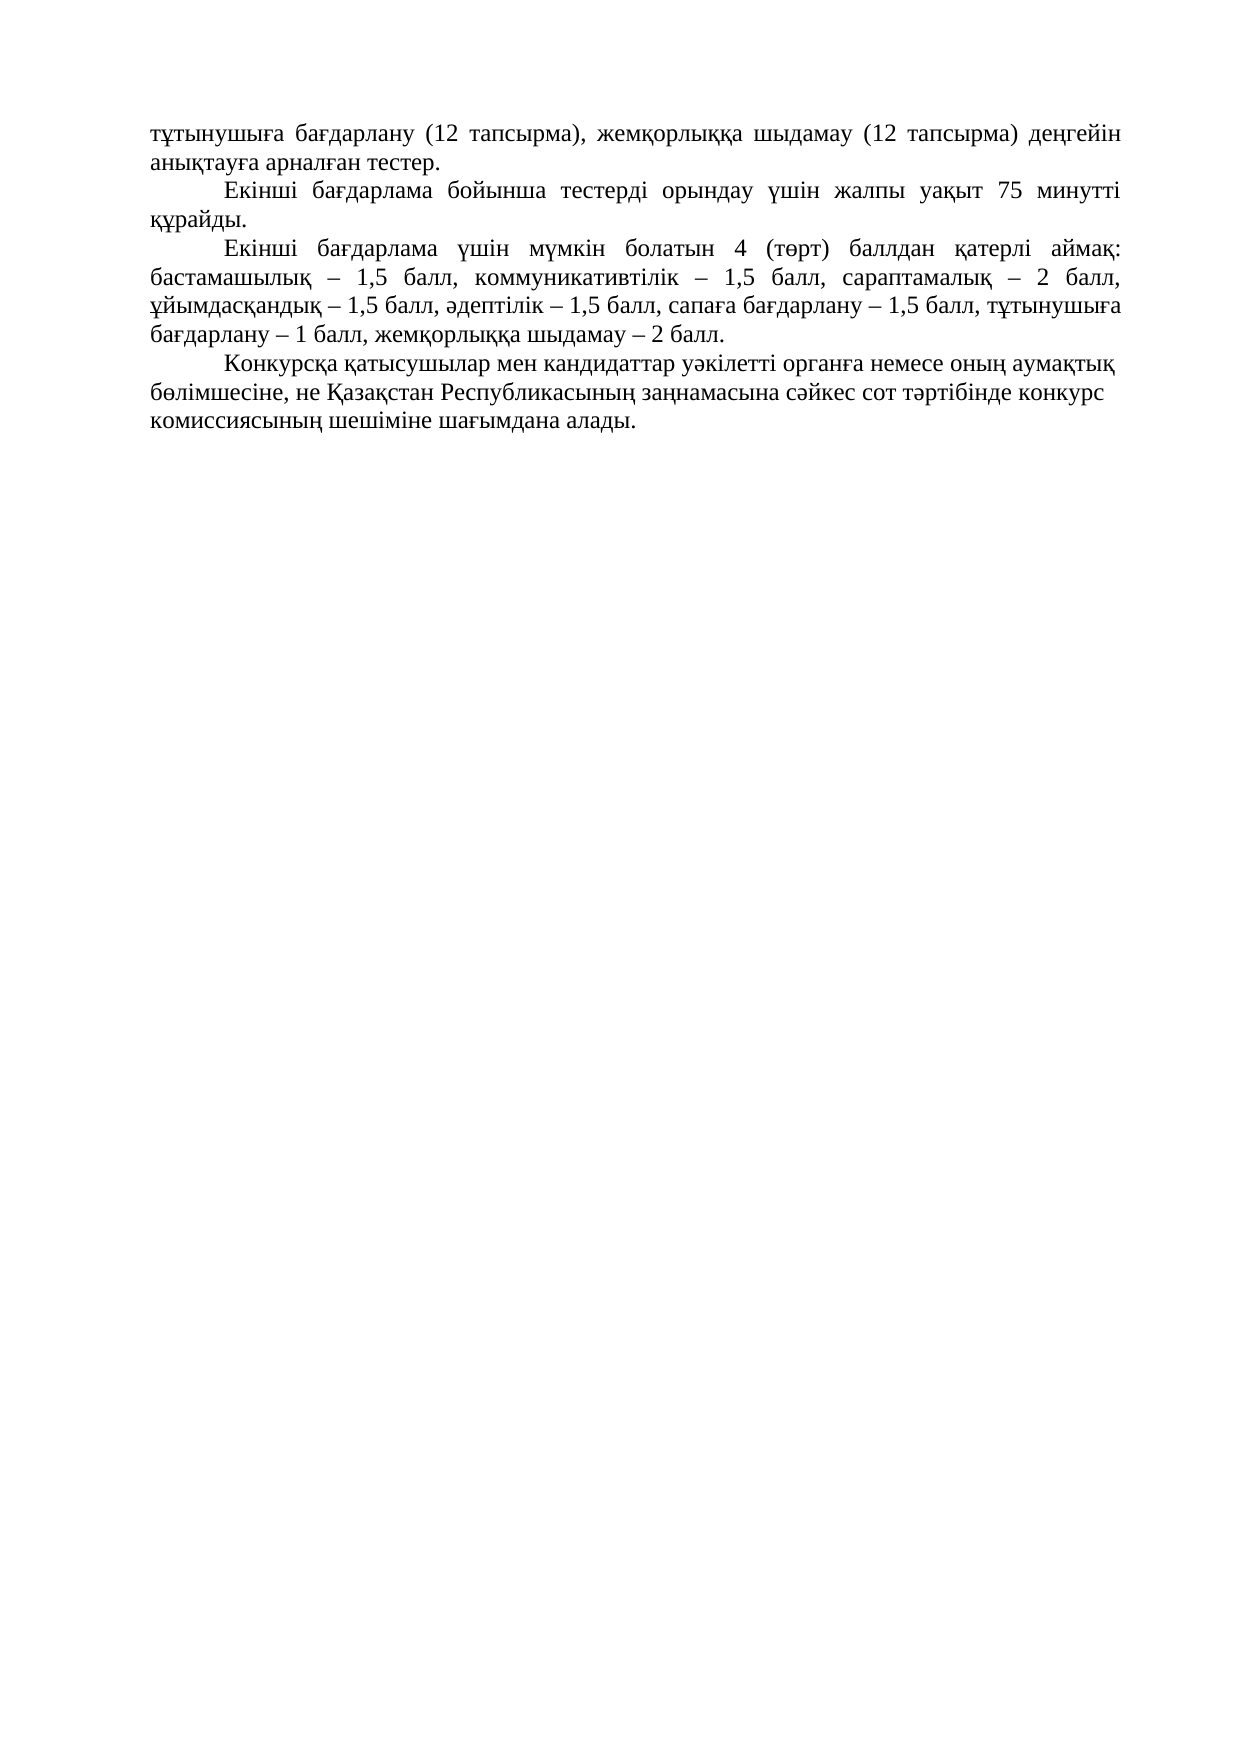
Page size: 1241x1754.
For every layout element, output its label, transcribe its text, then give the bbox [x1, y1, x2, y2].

text Конкурсқа қатысушылар мен кандидаттар уәкiлеттi органға немесе оның аумақтық бөлiмшесiне, не Қазақстан Республикасының заңнамасына сәйкес сот тәртiбiнде конкурс комиссиясының шешiмiне шағымдана алады. [150, 348, 1122, 434]
text Екінші бағдарлама үшін мүмкін болатын 4 (төрт) баллдан қатерлі аймақ: бастамашылық – 1,5 балл, коммуникативтілік – 1,5 балл, сараптамалық – 2 балл, ұйымдасқандық – 1,5 балл, әдептілік – 1,5 балл, сапаға бағдарлану – 1,5 балл, тұтынушыға бағдарлану – 1 балл, жемқорлыққа шыдамау – 2 балл. [150, 233, 1122, 348]
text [150, 118, 1122, 176]
text Екінші бағдарлама бойынша тестерді орындау үшін жалпы уақыт 75 минутті құрайды. [150, 176, 1122, 233]
